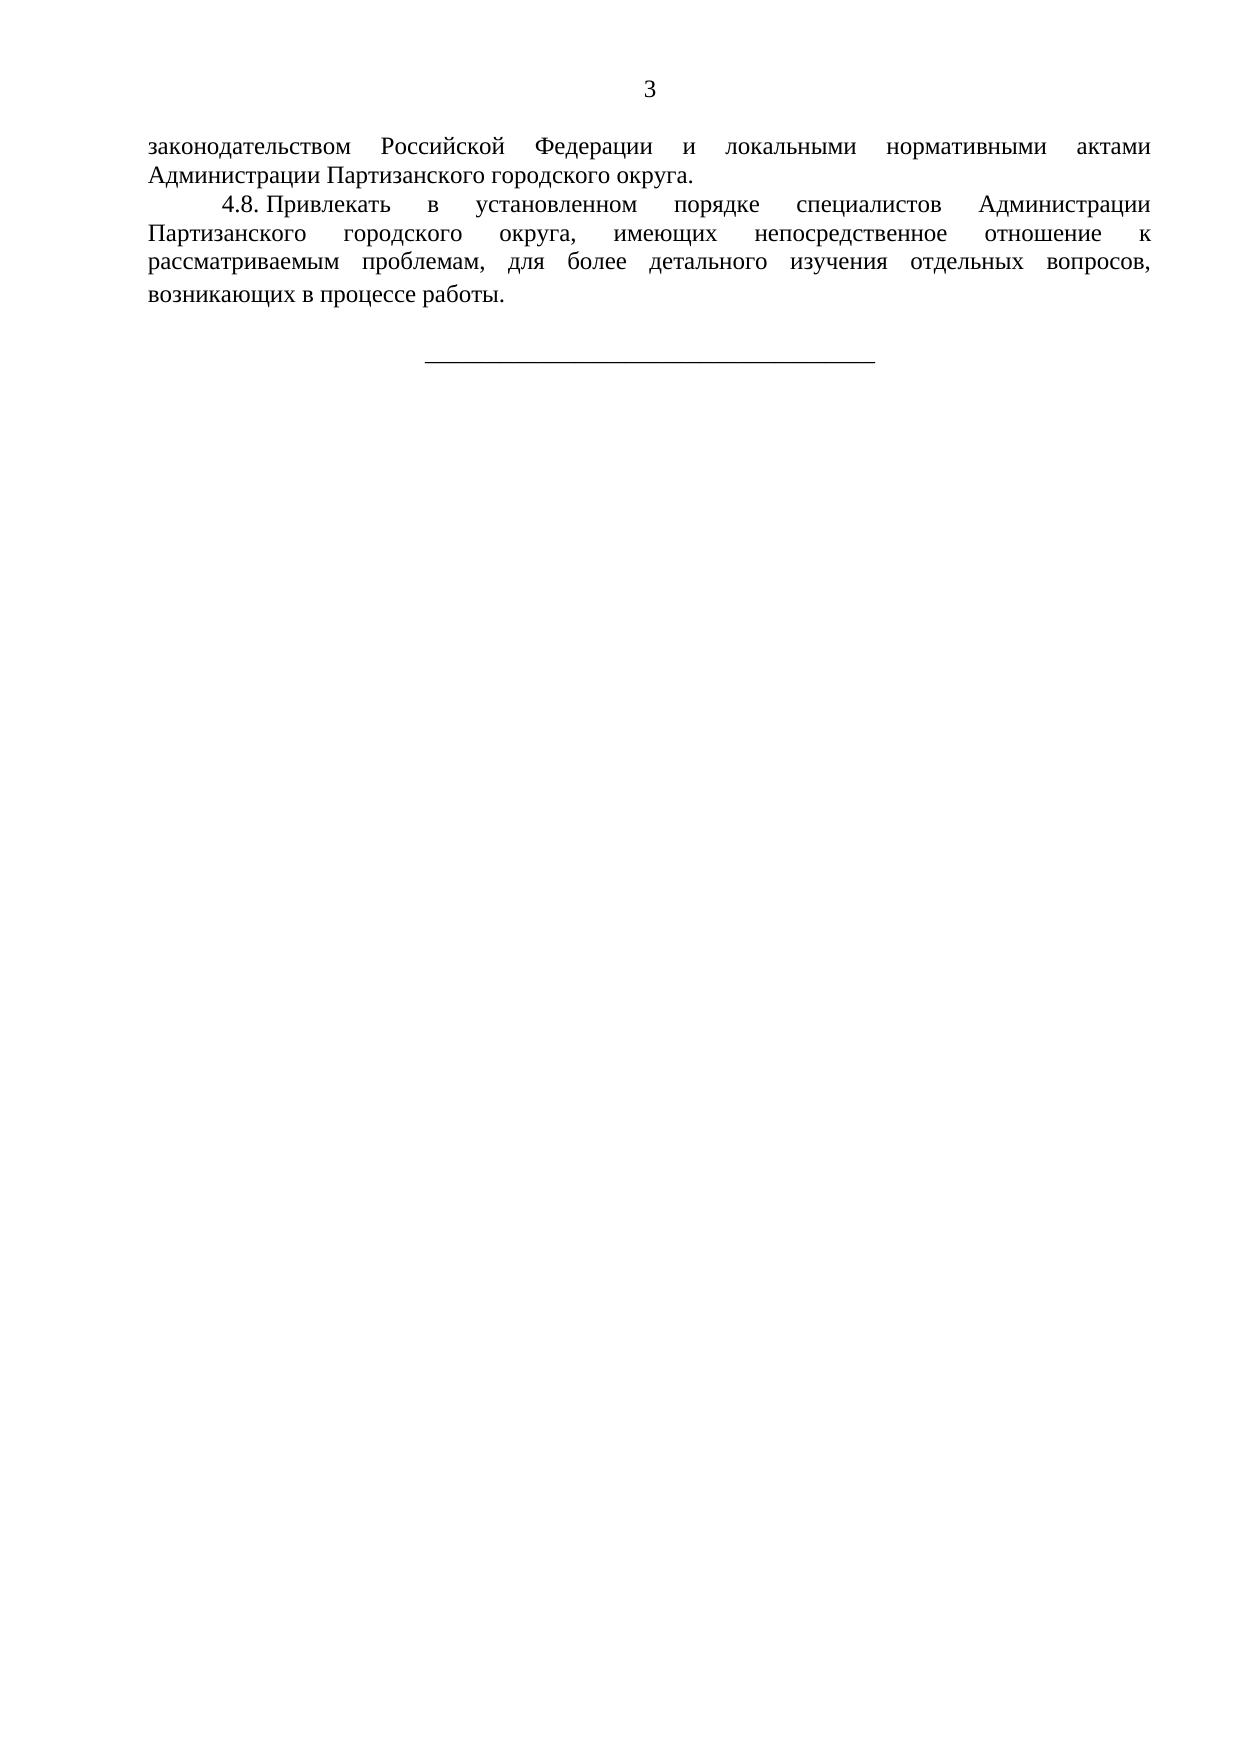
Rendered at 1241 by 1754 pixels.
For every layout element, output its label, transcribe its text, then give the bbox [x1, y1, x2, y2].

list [148, 131, 1152, 189]
text ____________________________________ [148, 337, 1152, 366]
text 4.8. Привлекать в установленном порядке специалистов Администрации Партизанского городского округа, имеющих непосредственное отношение к рассматриваемым проблемам, для более детального изучения отдельных вопросов, возникающих в процессе работы. [148, 189, 1152, 309]
